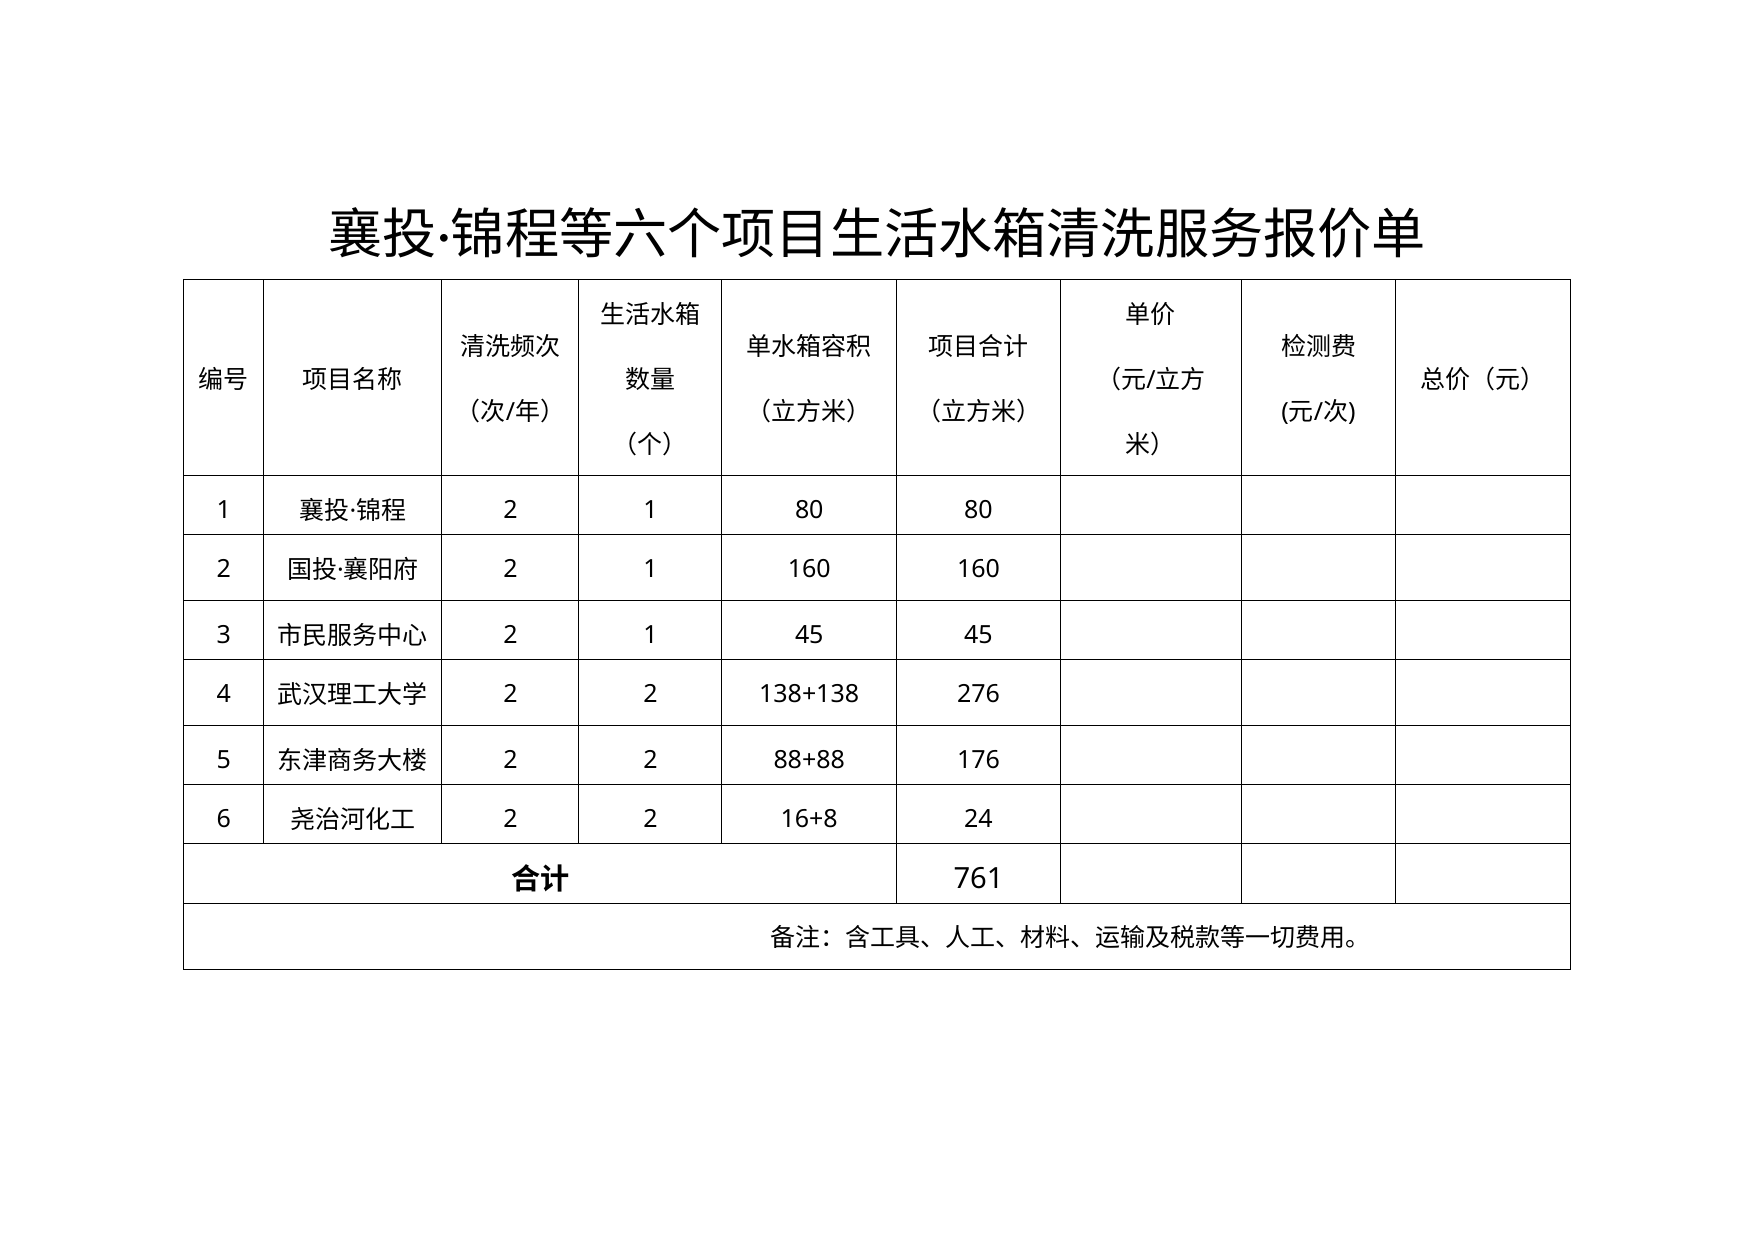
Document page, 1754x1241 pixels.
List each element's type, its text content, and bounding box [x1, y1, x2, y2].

table_cell [1396, 785, 1570, 843]
table_cell 市民服务中心 [264, 601, 441, 659]
table_cell 备注：含工具、人工、材料、运输及税款等一切费用。 [184, 904, 1570, 968]
table_cell [1061, 476, 1241, 534]
table_cell 2 [442, 660, 578, 725]
table_cell [1396, 660, 1570, 725]
table_cell 80 [897, 476, 1060, 534]
table_cell [1242, 726, 1395, 784]
table_header 总价（元） [1396, 280, 1570, 475]
table_cell 3 [184, 601, 263, 659]
table_cell 1 [579, 476, 721, 534]
table_cell 国投·襄阳府 B地块 [264, 535, 441, 600]
table_cell 1 [184, 476, 263, 534]
table_cell 2 [579, 785, 721, 843]
table_cell 24 [897, 785, 1060, 843]
table_cell 东津商务大楼 [264, 726, 441, 784]
table_cell 2 [442, 785, 578, 843]
table_cell [1242, 476, 1395, 534]
table_cell [1061, 535, 1241, 600]
table_cell 138+138 [722, 660, 896, 725]
table_cell [1061, 844, 1241, 902]
table_cell 2 [442, 476, 578, 534]
table_cell 761 [897, 844, 1060, 902]
table_cell 2 [442, 726, 578, 784]
table_cell 16+8 [722, 785, 896, 843]
table_header 项目名称 [264, 280, 441, 475]
table_header 项目合计 （立方米） [897, 280, 1060, 475]
table_cell 合计 [184, 844, 896, 902]
table_header 单价 （元/立方米） [1061, 280, 1241, 475]
table_cell [1242, 601, 1395, 659]
table_cell 276 [897, 660, 1060, 725]
table_cell [1061, 660, 1241, 725]
table_cell [1396, 476, 1570, 534]
table_cell [1061, 601, 1241, 659]
table_header 清洗频次 （次/年） [442, 280, 578, 475]
table_cell 1 [579, 601, 721, 659]
table_cell 5 [184, 726, 263, 784]
table_cell [1242, 660, 1395, 725]
table_header 检测费 (元/次) [1242, 280, 1395, 475]
table_cell 176 [897, 726, 1060, 784]
table_cell 45 [897, 601, 1060, 659]
table_cell 襄投·锦程 [264, 476, 441, 534]
table_cell 160 [897, 535, 1060, 600]
table_cell 2 [442, 535, 578, 600]
table_cell 45 [722, 601, 896, 659]
table_cell [1396, 535, 1570, 600]
table_cell [1242, 785, 1395, 843]
table_header 单水箱容积 （立方米） [722, 280, 896, 475]
table_cell [1242, 844, 1395, 902]
table_cell 80 [722, 476, 896, 534]
table_cell [1061, 726, 1241, 784]
table_header 生活水箱数量（个） [579, 280, 721, 475]
table_cell [1396, 726, 1570, 784]
table_cell [1242, 535, 1395, 600]
table_cell 武汉理工大学 襄阳示范区 [264, 660, 441, 725]
table_cell 88+88 [722, 726, 896, 784]
table_cell 2 [579, 660, 721, 725]
table_cell 2 [442, 601, 578, 659]
table_cell 1 [579, 535, 721, 600]
table_cell 6 [184, 785, 263, 843]
table_cell 4 [184, 660, 263, 725]
table_header 编号 [184, 280, 263, 475]
table_cell 2 [184, 535, 263, 600]
table_cell 160 [722, 535, 896, 600]
table_cell 2 [579, 726, 721, 784]
table_cell [1396, 844, 1570, 902]
table_cell [1061, 785, 1241, 843]
table_cell [1396, 601, 1570, 659]
table_cell 尧治河化工 [264, 785, 441, 843]
text 襄投·锦程等六个项目生活水箱清洗服务报价单 [165, 181, 1589, 279]
